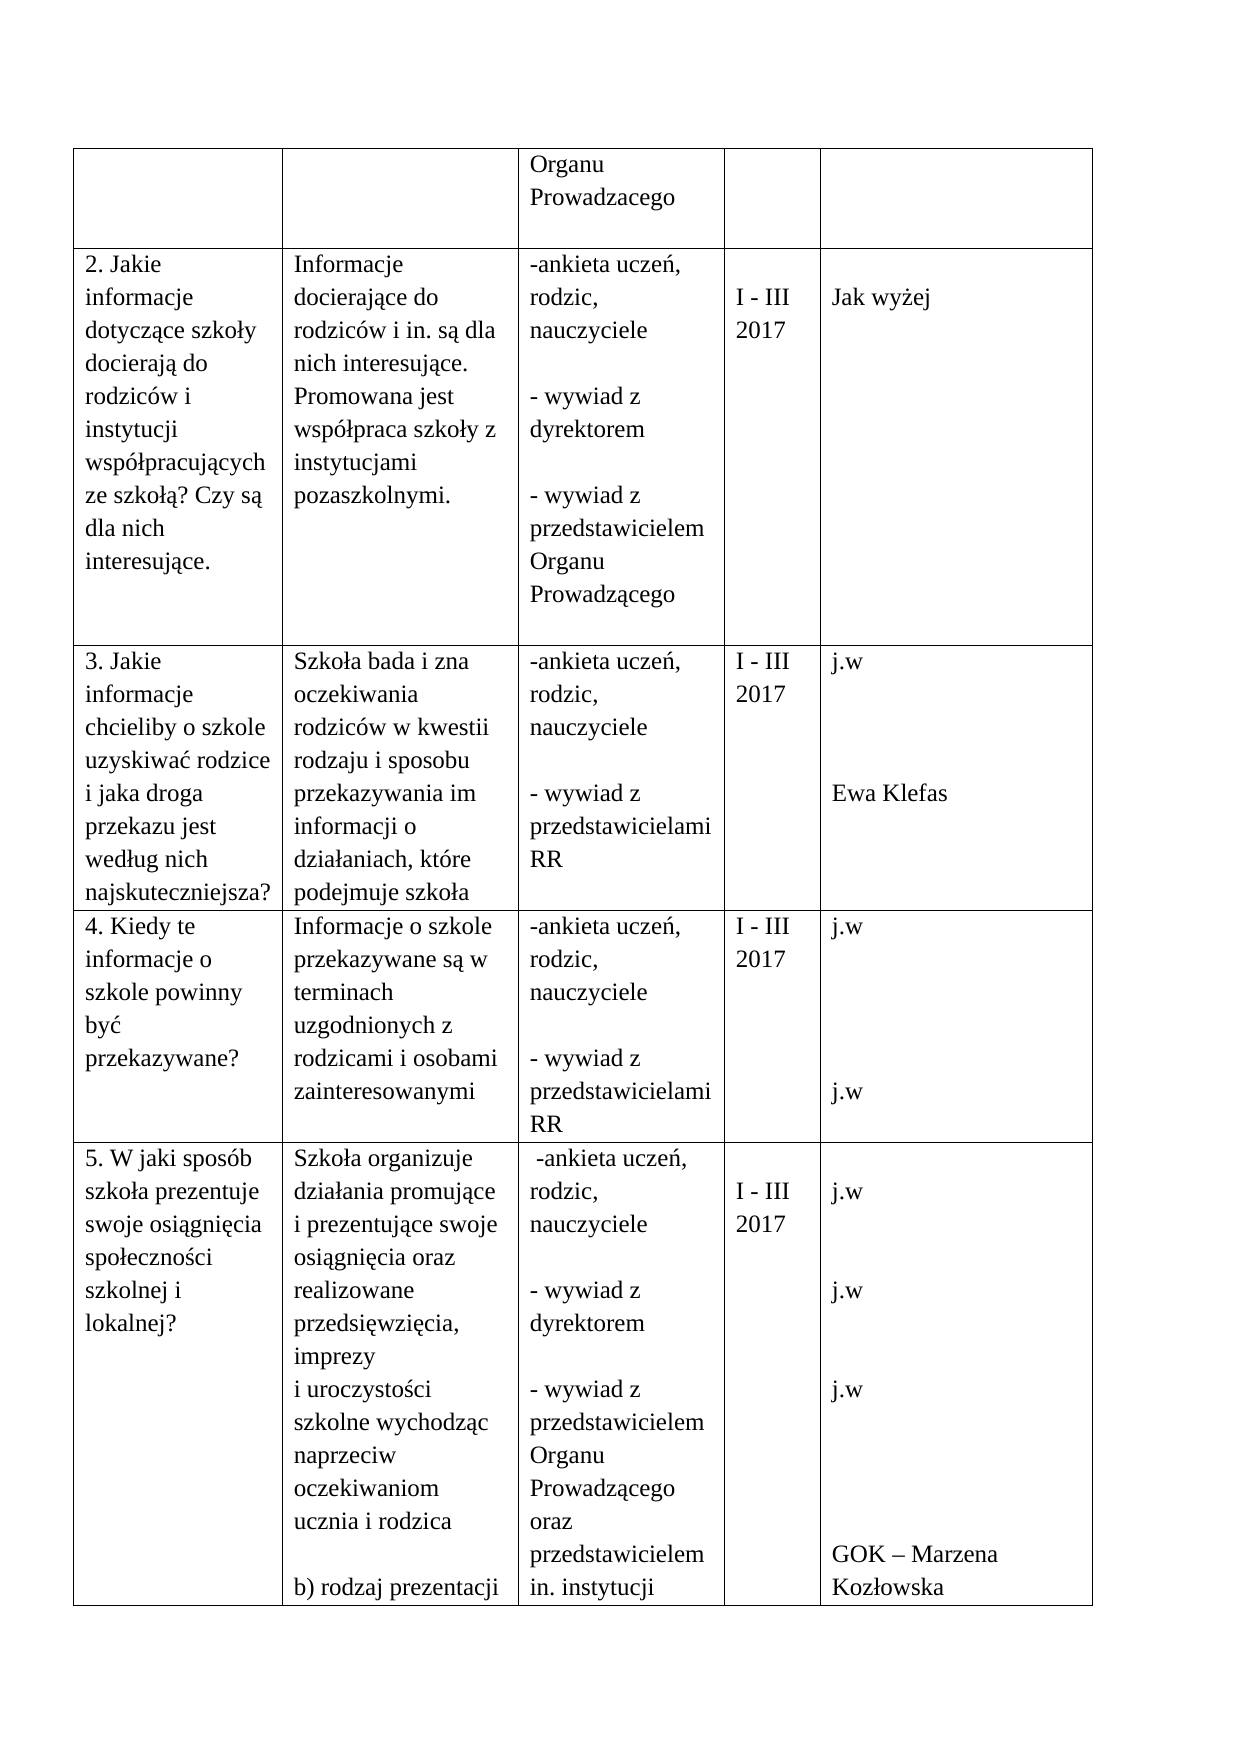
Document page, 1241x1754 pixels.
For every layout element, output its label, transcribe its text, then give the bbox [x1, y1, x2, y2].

table_cell j.w j.w [821, 911, 1092, 1142]
table_cell -ankieta uczeń, rodzic, nauczyciele - wywiad z przedstawicielami RR [519, 646, 724, 910]
table_cell 2. Jakie informacje dotyczące szkoły docierają do rodziców i instytucji współpracujących ze szkołą? Czy są dla nich interesujące. [74, 249, 282, 645]
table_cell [74, 1143, 282, 1605]
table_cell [725, 149, 820, 248]
table_cell j.w Ewa Klefas [821, 646, 1092, 910]
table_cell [821, 149, 1092, 248]
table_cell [519, 1143, 724, 1605]
table_cell Szkoła bada i zna oczekiwania rodziców w kwestii rodzaju i sposobu przekazywania im informacji o działaniach, które podejmuje szkoła [283, 646, 518, 910]
table_cell -ankieta uczeń, rodzic, nauczyciele - wywiad z przedstawicielami RR [519, 911, 724, 1142]
table_cell Informacje o szkole przekazywane są w terminach uzgodnionych z rodzicami i osobami zainteresowanymi [283, 911, 518, 1142]
table_cell 4. Kiedy te informacje o szkole powinny być przekazywane? [74, 911, 282, 1142]
table_cell I - III 2017 [725, 911, 820, 1142]
table_cell I - III 2017 [725, 1143, 820, 1605]
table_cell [74, 149, 282, 248]
table_cell 3. Jakie informacje chcieliby o szkole uzyskiwać rodzice i jaka droga przekazu jest według nich najskuteczniejsza? [74, 646, 282, 910]
table_cell -ankieta uczeń, rodzic, nauczyciele - wywiad z dyrektorem - wywiad z przedstawicielem Organu Prowadzącego [519, 249, 724, 645]
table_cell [283, 1143, 518, 1605]
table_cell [283, 149, 518, 248]
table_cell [821, 1143, 1092, 1605]
table_cell Jak wyżej [821, 249, 1092, 645]
table_cell Informacje docierające do rodziców i in. są dla nich interesujące. Promowana jest współpraca szkoły z instytucjami pozaszkolnymi. [283, 249, 518, 645]
table_cell I - III 2017 [725, 646, 820, 910]
table_cell I - III 2017 [725, 249, 820, 645]
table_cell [519, 149, 724, 248]
